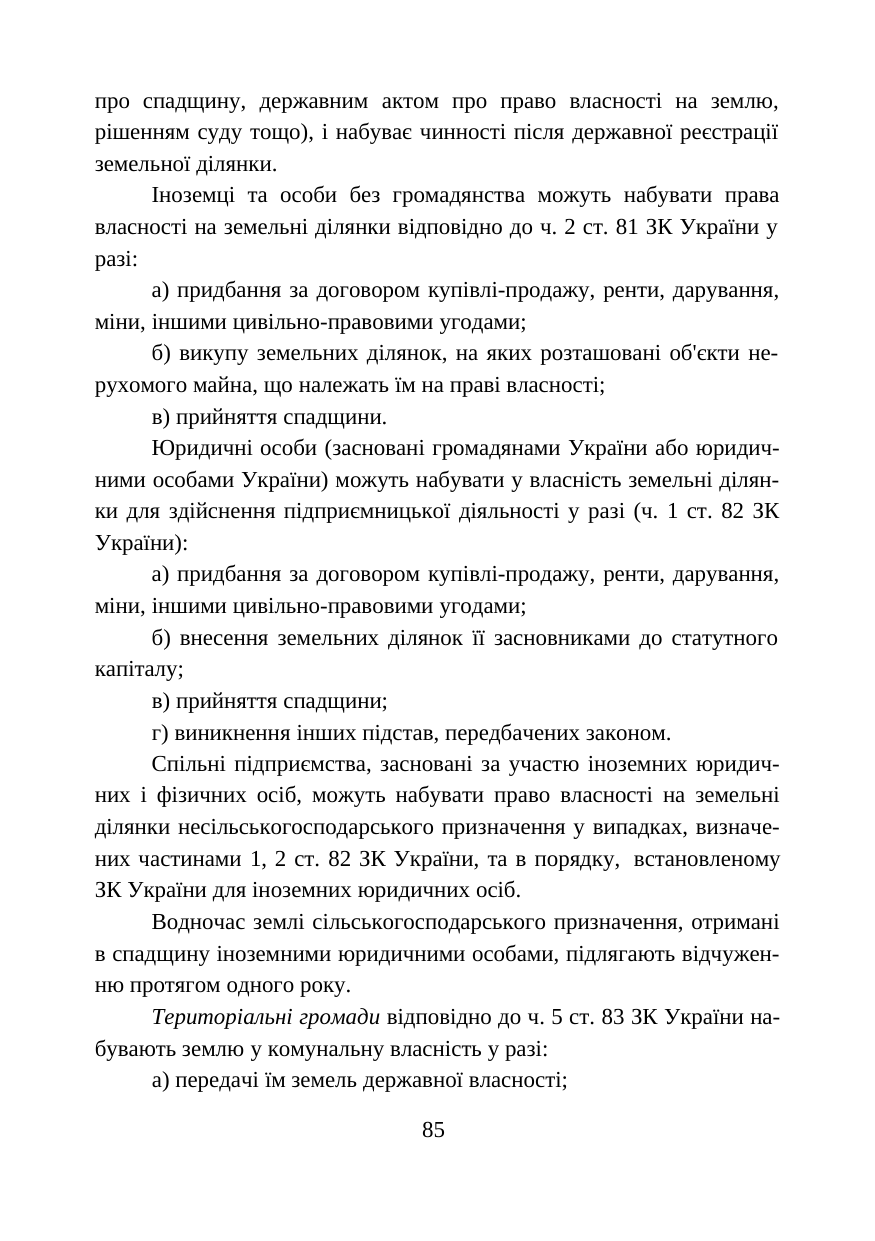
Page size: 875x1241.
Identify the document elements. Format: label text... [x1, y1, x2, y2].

text Територіальні громади відповідно до ч. 5 ст. 83 ЗК України на- бувають землю у комунальну власність у разі: [94, 1003, 781, 1061]
text а) придбання за договором купівлі-продажу, ренти, дарування, міни, іншими цивільно-правовими угодами; [94, 561, 780, 618]
text Юридичні особи (засновані громадянами України або юридич- ними особами України) можуть набувати у власність земельні ділян- ки для здійснення підприємницької діяльності у разі (ч. 1 ст. 82 ЗК України): [94, 434, 781, 555]
text Спільні підприємства, засновані за участю іноземних юридич- них і фізичних осіб, можуть набувати право власності на земельні ділянки несільськогосподарського призначення у випадках, визначе- них частинами 1, 2 ст. 82 ЗК України, та в порядку, встановленому ЗК України для іноземних юридичних осіб. [94, 750, 781, 903]
text Іноземці та особи без громадянства можуть набувати права власності на земельні ділянки відповідно до ч. 2 ст. 81 ЗК України у разі: [94, 182, 780, 271]
text а) передачі їм земель державної власності; [152, 1067, 809, 1092]
text б) викупу земельних ділянок, на яких розташовані об'єкти не- рухомого майна, що належать їм на праві власності; [94, 339, 779, 397]
text б) внесення земельних ділянок її засновниками до статутного капіталу; [94, 624, 779, 682]
text г) виникнення інших підстав, передбачених законом. [152, 718, 809, 745]
text в) прийняття спадщини; [152, 687, 809, 713]
text про спадщину, державним актом про право власності на землю, рішенням суду тощо), і набуває чинності після державної реєстрації земельної ділянки. [94, 87, 779, 176]
text а) придбання за договором купівлі-продажу, ренти, дарування, міни, іншими цивільно-правовими угодами; [94, 276, 780, 334]
text Водночас землі сільськогосподарського призначення, отримані в спадщину іноземними юридичними особами, підлягають відчужен- ню протягом одного року. [94, 908, 780, 998]
text в) прийняття спадщини. [152, 403, 809, 429]
